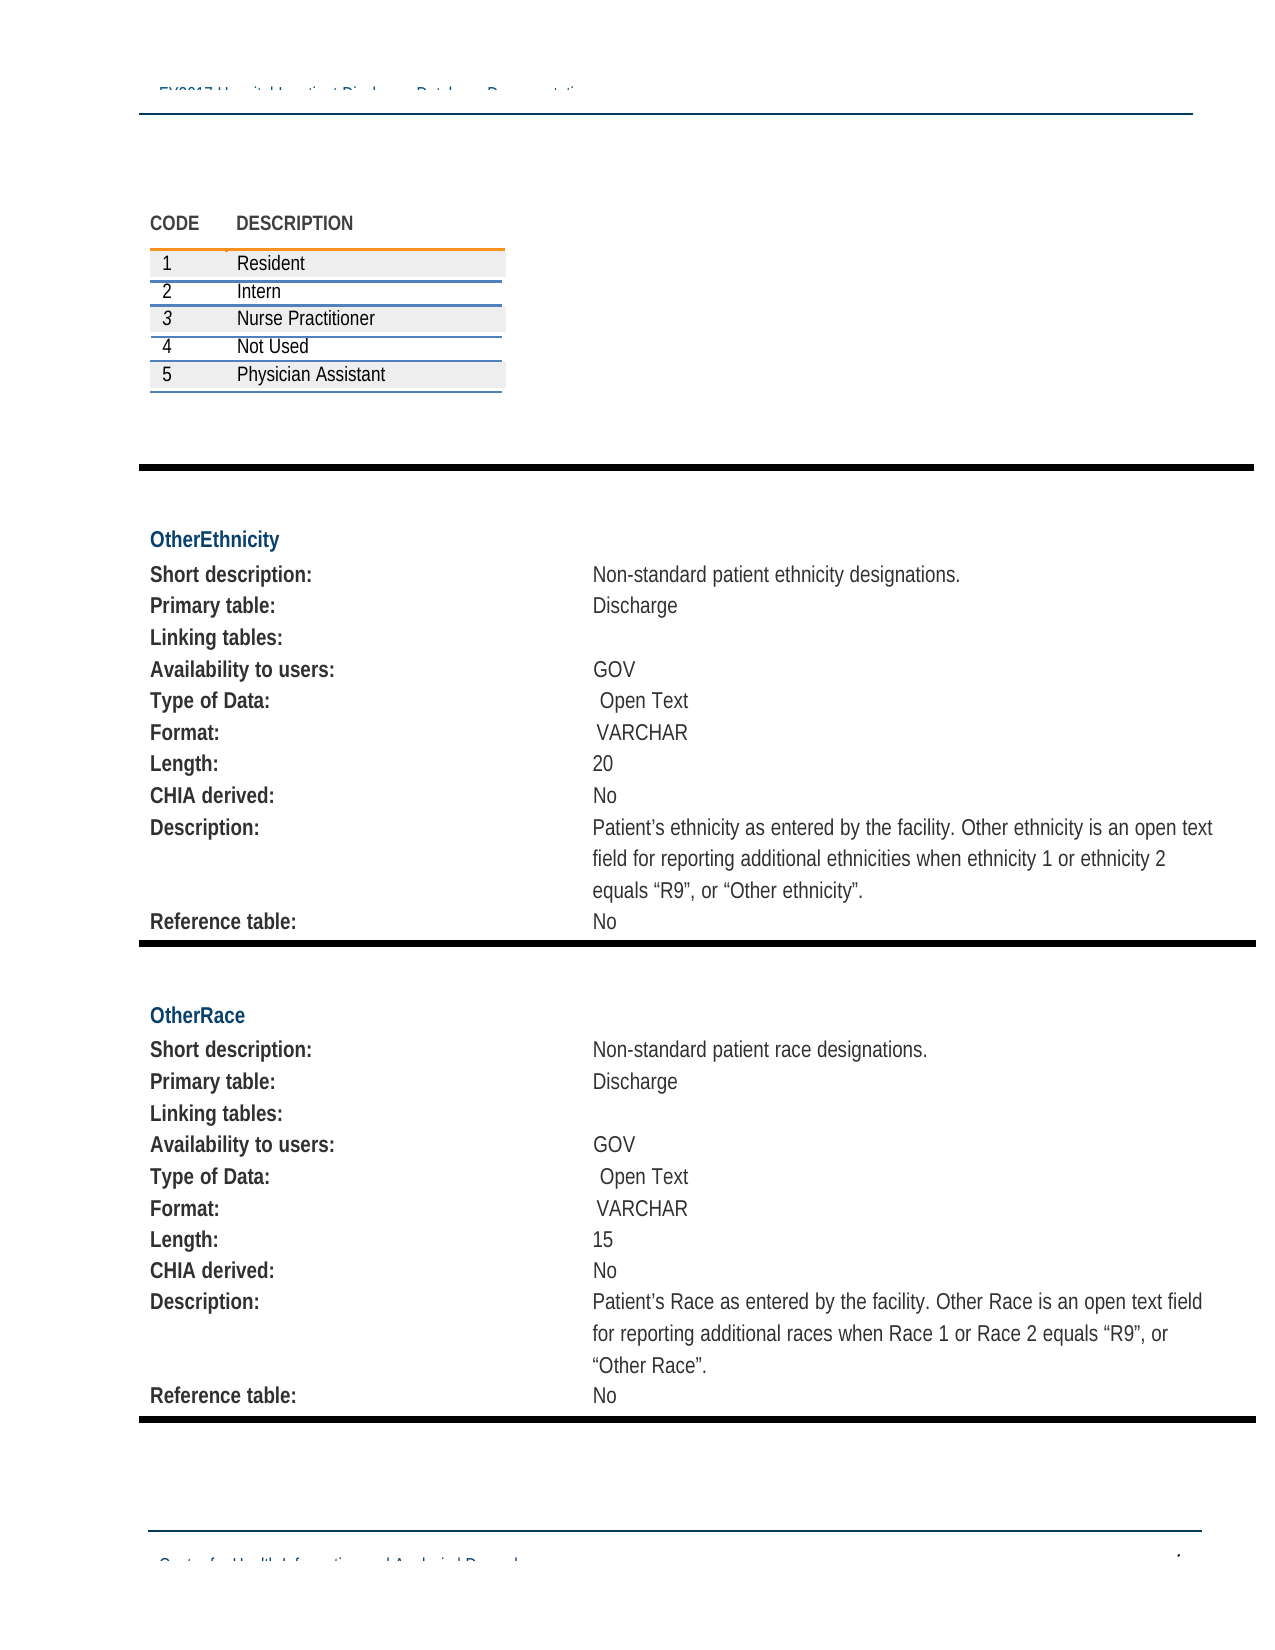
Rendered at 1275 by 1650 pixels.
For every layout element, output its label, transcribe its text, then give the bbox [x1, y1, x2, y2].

text Type of Data: Open Text Format: VARCHAR Length: 20 [150, 687, 688, 777]
text OtherEthnicity [150, 526, 283, 553]
text 2 Intern [162, 278, 1233, 303]
text Linking tables: [150, 624, 286, 651]
text Primary table: Discharge [150, 1068, 681, 1095]
text Description: Patient’s Race as entered by the facility. Other Race is an open text field for reporting additional races when Race 1 or Race 2 equals “R9”, or “Other Race”. [150, 1288, 1227, 1378]
text Reference table: No [150, 1383, 620, 1408]
text 1 Resident [162, 251, 1233, 275]
text CODE DESCRIPTION [150, 211, 1233, 235]
text Type of Data: Open Text Format: VARCHAR Length: 15 [150, 1163, 688, 1253]
text Reference table: No [150, 908, 620, 933]
text Availability to users: GOV [150, 656, 638, 682]
text 4 Not Used [162, 334, 1233, 358]
text Short description: Non-standard patient race designations. [150, 1036, 930, 1063]
text 5 Physician Assistant [162, 362, 1233, 384]
text Availability to users: GOV [150, 1131, 638, 1158]
text CHIA derived: No [150, 1258, 620, 1283]
text Short description: Non-standard patient ethnicity designations. [150, 561, 962, 587]
text Primary table: Discharge [150, 592, 681, 619]
text Description: Patient’s ethnicity as entered by the facility. Other ethnicity is an open text field for reporting additional ethnicities when ethnicity 1 or ethnicity 2 equals “R9”, or “Other ethnicity”. [150, 814, 1224, 903]
text Linking tables: [150, 1100, 286, 1126]
text 3 Nurse Practitioner [162, 306, 1233, 330]
text OtherRace [150, 1002, 249, 1028]
text CHIA derived: No [150, 782, 620, 808]
